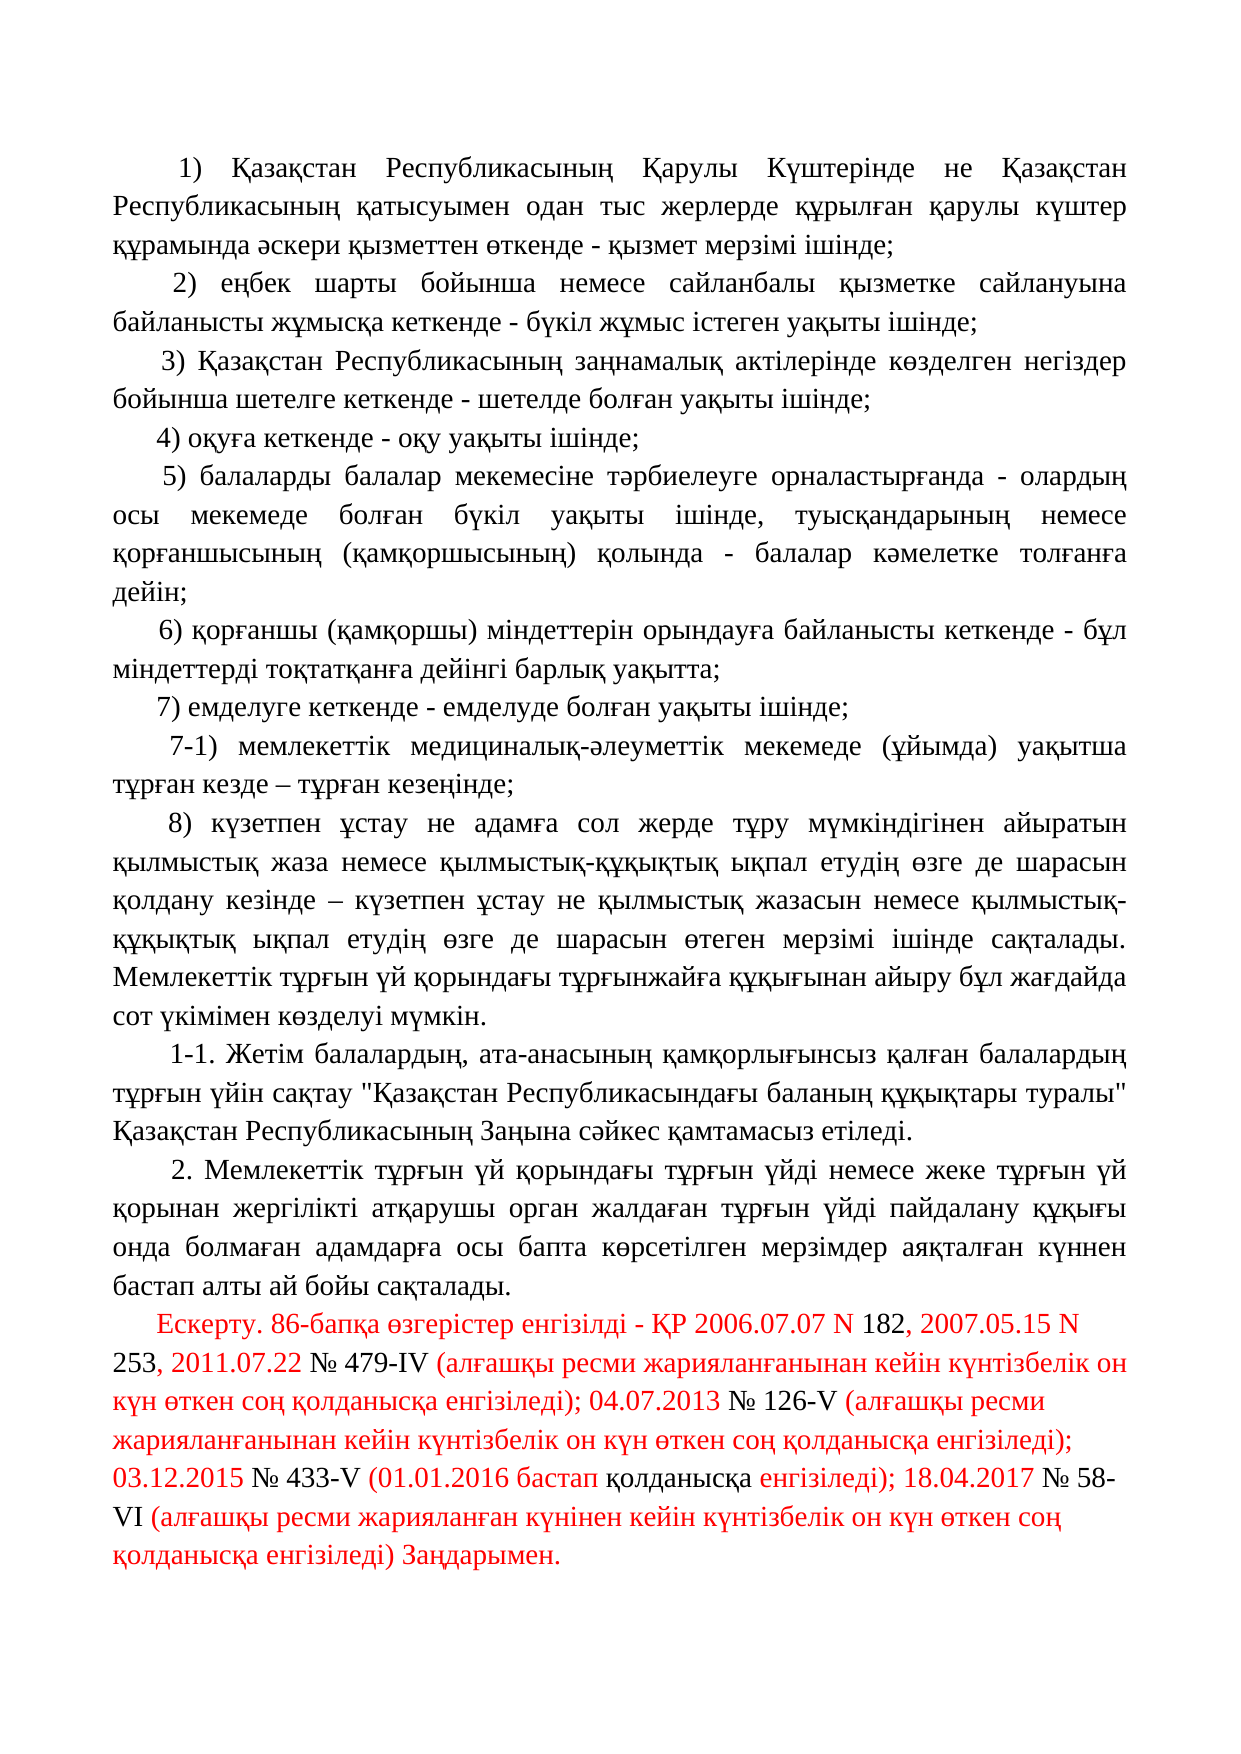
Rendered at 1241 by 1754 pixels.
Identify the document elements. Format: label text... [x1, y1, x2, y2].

text 2) еңбек шарты бойынша немесе сайланбалы қызметке сайлануына байланысты жұмысқа кеткенде - бүкiл жұмыс iстеген уақыты iшiнде; [112, 266, 1128, 338]
text 2. Мемлекеттiк тұрғын үй қорындағы тұрғын үйдi немесе жеке тұрғын үй қорынан жергiлiктi атқарушы орган жалдаған тұрғын үйдi пайдалану құқығы онда болмаған адамдарға осы бапта көрсетiлген мерзiмдер аяқталған күннен бастап алты ай бойы сақталады. [112, 1152, 1128, 1301]
text 8) күзетпен ұстау не адамға сол жерде тұру мүмкiндiгiнен айыратын қылмыстық жаза немесе қылмыстық-құқықтық ықпал етудің өзге де шарасын қолдану кезiнде – күзетпен ұстау не қылмыстық жазасын немесе қылмыстық-құқықтық ықпал етудің өзге де шарасын өтеген мерзiмi iшiнде сақталады. Мемлекеттiк тұрғын үй қорындағы тұрғынжайға құқығынан айыру бұл жағдайда сот үкiмiмен көзделуi мүмкiн. [112, 805, 1128, 1031]
text Ескерту. 86-бапқа өзгерістер енгізілді - ҚР 2006.07.07 N 182, 2007.05.15 N 253, 2011.07.22 № 479-IV (алғашқы ресми жарияланғанынан кейін күнтізбелік он күн өткен соң қолданысқа енгізіледі); 04.07.2013 № 126-V (алғашқы ресми жарияланғанынан кейін күнтізбелік он күн өткен соң қолданысқа енгізіледі); 03.12.2015 № 433-V (01.01.2016 бастап қолданысқа енгізіледі); 18.04.2017 № 58-VI (алғашқы ресми жарияланған күнінен кейін күнтізбелік он күн өткен соң қолданысқа енгізіледі) Заңдарымен. [112, 1306, 1128, 1601]
text 6) қорғаншы (қамқоршы) мiндеттерiн орындауға байланысты кеткенде - бұл мiндеттердi тоқтатқанға дейiнгi барлық уақытта; [112, 612, 1128, 684]
text 3) Қазақстан Республикасының заңнамалық актiлерiнде көзделген негiздер бойынша шетелге кеткенде - шетелде болған уақыты iшiнде; [112, 343, 1128, 415]
text 1-1. Жетім балалардың, ата-анасының қамқорлығынсыз қалған балалардың тұрғын үйін сақтау "Қазақстан Республикасындағы баланың құқықтары туралы" Қазақстан Республикасының Заңына сәйкес қамтамасыз етіледі. [112, 1036, 1128, 1147]
text 7) емделуге кеткенде - емделуде болған уақыты iшiнде; [112, 689, 1128, 723]
text 4) оқуға кеткенде - оқу уақыты iшiнде; [112, 420, 1128, 453]
text 1) Қазақстан Республикасының Қарулы Күштерiнде не Қазақстан Республикасының қатысуымен одан тыс жерлерде құрылған қарулы күштер құрамында әскери қызметтен өткенде - қызмет мерзiмi iшiнде; [112, 150, 1128, 261]
text 7-1) мемлекеттік медициналық-әлеуметтік мекемеде (ұйымда) уақытша тұрған кезде – тұрған кезеңінде; [112, 728, 1128, 800]
text 5) балаларды балалар мекемесiне тәрбиелеуге орналастырғанда - олардың осы мекемеде болған бүкiл уақыты iшiнде, туысқандарының немесе қорғаншысының (қамқоршысының) қолында - балалар кәмелетке толғанға дейiн; [112, 458, 1128, 607]
